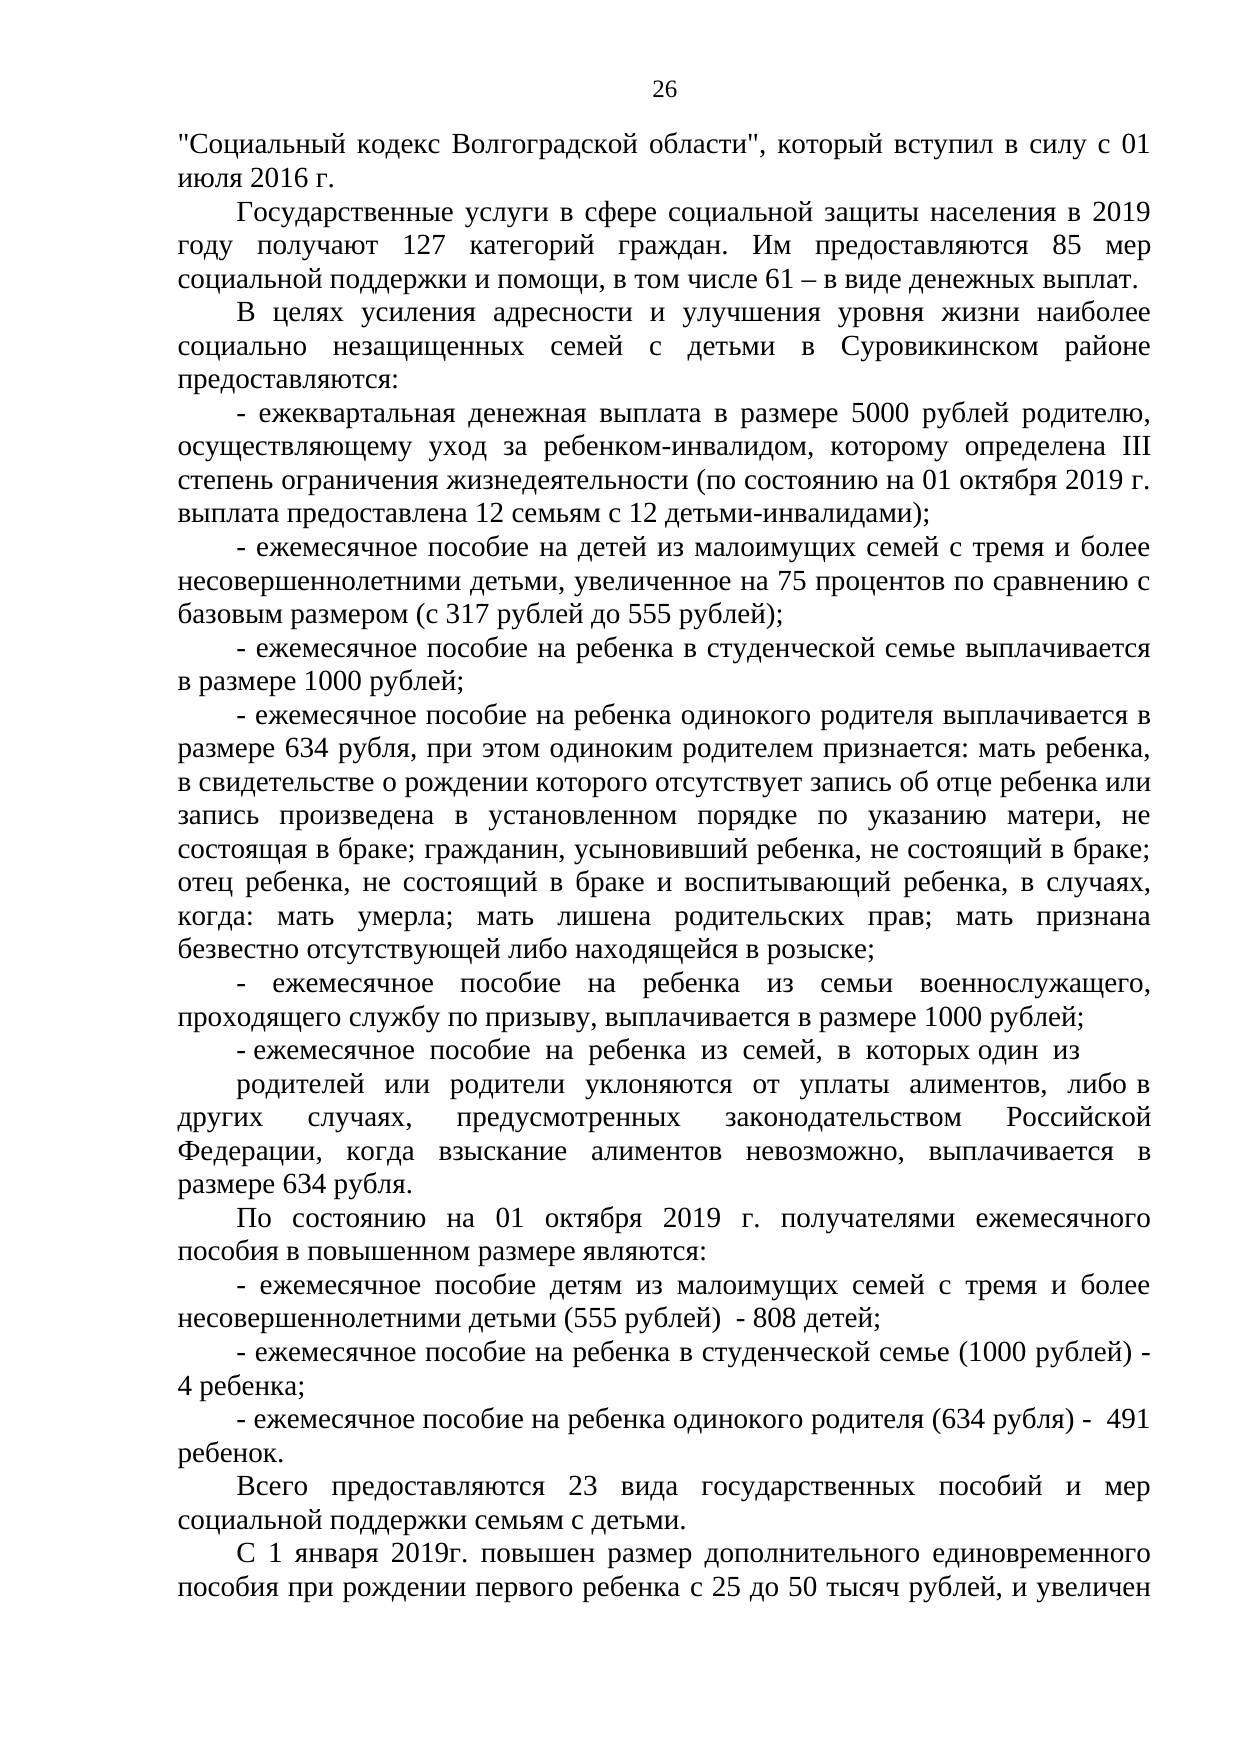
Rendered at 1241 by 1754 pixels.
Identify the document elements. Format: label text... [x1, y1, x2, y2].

title - ежемесячное пособие на детей из малоимущих семей с тремя и более несовершеннолетними детьми, увеличенное на 75 процентов по сравнению с базовым размером (с 317 рублей до 555 рублей); [177, 529, 1152, 630]
text - ежемесячное пособие на ребенка одинокого родителя выплачивается в размере 634 рубля, при этом одиноким родителем признается: мать ребенка, в свидетельстве о рождении которого отсутствует запись об отце ребенка или запись произведена в установленном порядке по указанию матери, не состоящая в браке; гражданин, усыновивший ребенка, не состоящий в браке; отец ребенка, не состоящий в браке и воспитывающий ребенка, в случаях, когда: мать умерла; мать лишена родительских прав; мать признана безвестно отсутствующей либо находящейся в розыске; [177, 697, 1152, 965]
title По состоянию на 01 октября 2019 г. получателями ежемесячного пособия в повышенном размере являются: [177, 1200, 1152, 1267]
title - ежемесячное пособие на ребенка в студенческой семье выплачивается в размере 1000 рублей; [177, 630, 1152, 697]
title В целях усиления адресности и улучшения уровня жизни наиболее социально незащищенных семей с детьми в Суровикинском районе предоставляются: [177, 294, 1152, 395]
title - ежеквартальная денежная выплата в размере 5000 рублей родителю, осуществляющему уход за ребенком-инвалидом, которому определена III степень ограничения жизнедеятельности (по состоянию на 01 октября 2019 г. выплата предоставлена 12 семьям с 12 детьми-инвалидами); [177, 395, 1152, 529]
title Всего предоставляются 23 вида государственных пособий и мер социальной поддержки семьям с детьми. [177, 1468, 1152, 1535]
title - ежемесячное пособие на ребенка в студенческой семье (1000 рублей) - 4 ребенка; [177, 1334, 1152, 1401]
text - ежемесячное пособие на ребенка из семей, в которых один из [177, 1032, 1152, 1066]
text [177, 1535, 1152, 1602]
title Государственные услуги в сфере социальной защиты населения в 2019 году получают 127 категорий граждан. Им предоставляются 85 мер социальной поддержки и помощи, в том числе 61 – в виде денежных выплат. [177, 194, 1152, 294]
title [177, 127, 1152, 194]
text родителей или родители уклоняются от уплаты алиментов, либо в других случаях, предусмотренных законодательством Российской Федерации, когда взыскание алиментов невозможно, выплачивается в размере 634 рубля. [177, 1066, 1152, 1200]
title - ежемесячное пособие детям из малоимущих семей с тремя и более несовершеннолетними детьми (555 рублей) - 808 детей; [177, 1267, 1152, 1334]
title - ежемесячное пособие на ребенка одинокого родителя (634 рубля) - 491 ребенок. [177, 1401, 1152, 1468]
text - ежемесячное пособие на ребенка из семьи военнослужащего, проходящего службу по призыву, выплачивается в размере 1000 рублей; [177, 965, 1152, 1032]
